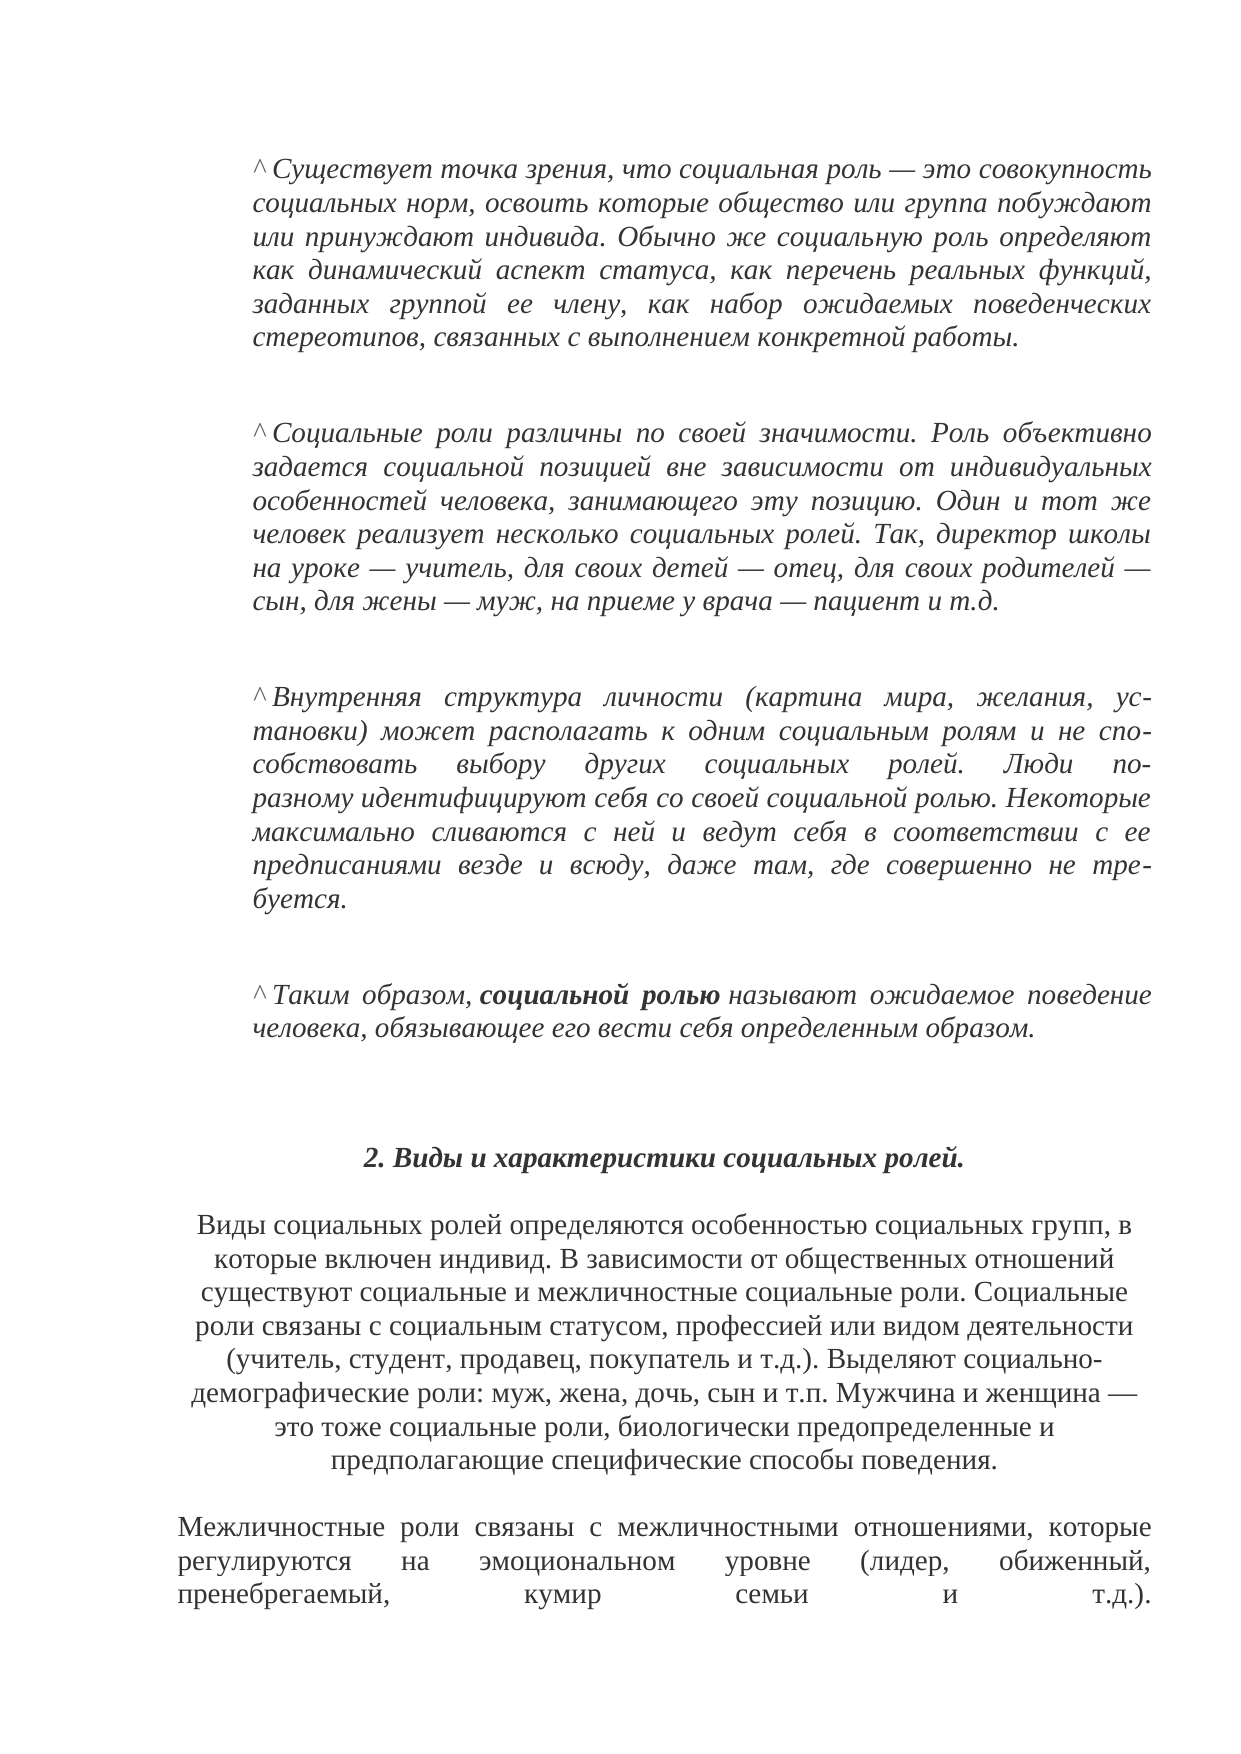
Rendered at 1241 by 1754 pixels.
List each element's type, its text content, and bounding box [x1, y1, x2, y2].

text ^ Таким образом, социальной ролью называют ожидаемое поведение человека, обязывающее его вести себя определенным образом. [252, 943, 1152, 1044]
text 2. Виды и характеристики социальных ролей. Виды социальных ролей определяются особенностью социальных групп, в которые включен индивид. В зависимости от общественных отношений существуют социальные и межличностные социальные роли. Социальные роли связаны с социальным статусом, профессией или видом деятельности (учитель, студент, продавец, покупатель и т.д.). Выделяют социально-демографические роли: муж, жена, дочь, сын и т.п. Мужчина и женщина — это тоже социальные роли, биологически предопределенные и предполагающие специфические способы поведения. [177, 1073, 1152, 1476]
text ^ Социальные роли различны по своей значимости. Роль объективно задается социальной позицией вне зависимости от индивидуальных особенностей человека, занимающего эту позицию. Один и тот же человек реализует несколько социальных ролей. Так, директор школы на уроке — учитель, для своих детей — отец, для своих родителей — сын, для жены — муж, на приеме у врача — пациент и т.д. [252, 382, 1152, 617]
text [177, 1476, 1152, 1543]
text ^ Внутренняя структура личности (картина мира, желания, установки) может располагать к одним социальным ролям и не способствовать выбору других социальных ролей. Люди по-разному идентифицируют себя со своей социальной ролью. Некоторые максимально сливаются с ней и ведут себя в соответствии с ее предписаниями везде и всюду, даже там, где совершенно не требуется. [252, 646, 1152, 914]
text ^ Существует точка зрения, что социальная роль — это совокупность социальных норм, освоить которые общество или группа побуждают или принуждают индивида. Обычно же социальную роль определяют как динамический аспект статуса, как перечень реальных функций, заданных группой ее члену, как набор ожидаемых поведенческих стереотипов, связанных с выполнением конкретной работы. [252, 118, 1152, 353]
